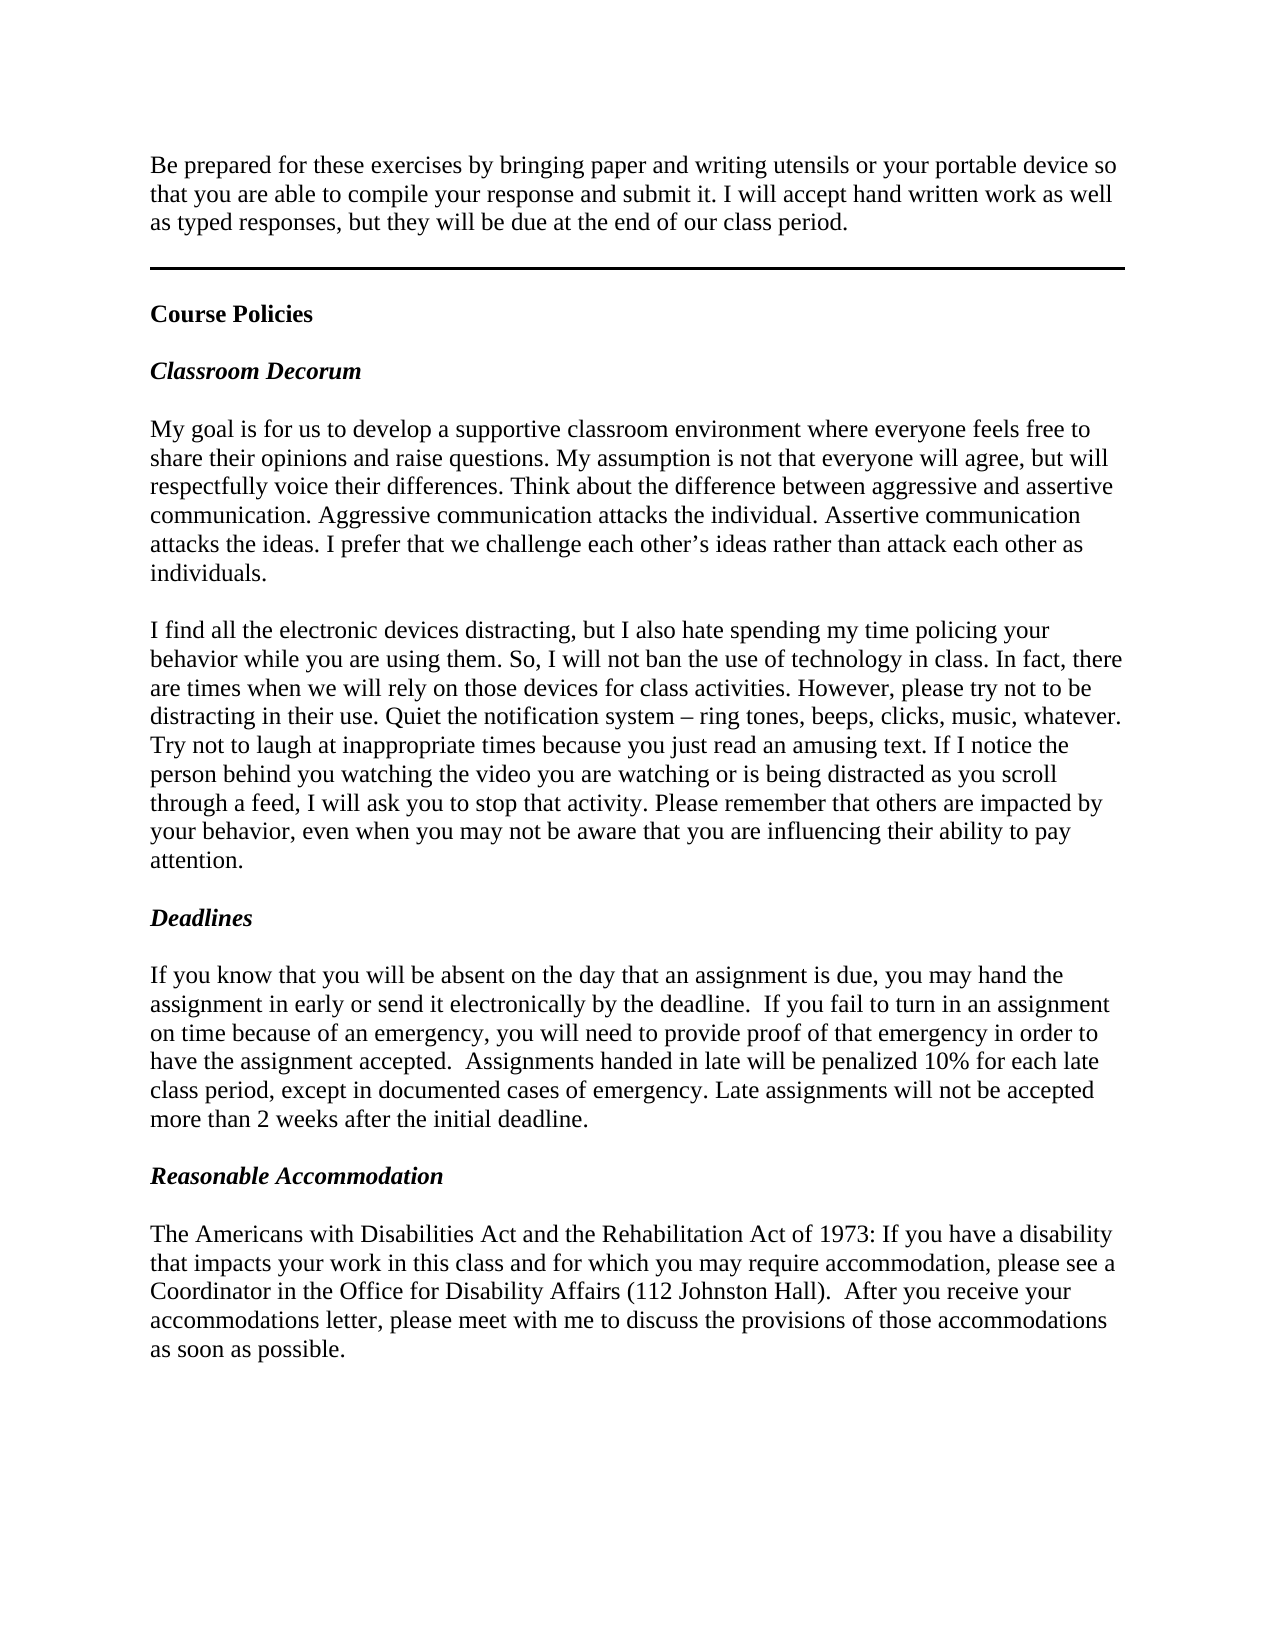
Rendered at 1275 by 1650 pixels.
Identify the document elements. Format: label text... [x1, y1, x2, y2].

text Reasonable Accommodation [150, 1161, 1125, 1190]
text Be prepared for these exercises by bringing paper and writing utensils or your portable device so that you are able to compile your response and submit it. I will accept hand written work as well as typed responses, but they will be due at the end of our class period. [150, 150, 1125, 236]
text Deadlines [150, 903, 1125, 931]
text If you know that you will be absent on the day that an assignment is due, you may hand the assignment in early or send it electronically by the deadline. If you fail to turn in an assignment on time because of an emergency, you will need to provide proof of that emergency in order to have the assignment accepted. Assignments handed in late will be penalized 10% for each late class period, except in documented cases of emergency. Late assignments will not be accepted more than 2 weeks after the initial deadline. [150, 960, 1125, 1133]
text I find all the electronic devices distracting, but I also hate spending my time policing your behavior while you are using them. So, I will not ban the use of technology in class. In fact, there are times when we will rely on those devices for class activities. However, please try not to be distracting in their use. Quiet the notification system – ring tones, beeps, clicks, music, whatever. Try not to laugh at inappropriate times because you just read an amusing text. If I notice the person behind you watching the video you are watching or is being distracted as you scroll through a feed, I will ask you to stop that activity. Please remember that others are impacted by your behavior, even when you may not be aware that you are influencing their ability to pay attention. [150, 615, 1125, 874]
text My goal is for us to develop a supportive classroom environment where everyone feels free to share their opinions and raise questions. My assumption is not that everyone will agree, but will respectfully voice their differences. Think about the difference between aggressive and assertive communication. Aggressive communication attacks the individual. Assertive communication attacks the ideas. I prefer that we challenge each other’s ideas rather than attack each other as individuals. [150, 414, 1125, 586]
text Classroom Decorum [150, 356, 1125, 385]
text The Americans with Disabilities Act and the Rehabilitation Act of 1973: If you have a disability that impacts your work in this class and for which you may require accommodation, please see a Coordinator in the Office for Disability Affairs (112 Johnston Hall). After you receive your accommodations letter, please meet with me to discuss the provisions of those accommodations as soon as possible. [150, 1219, 1125, 1363]
text Course Policies [150, 299, 1125, 328]
